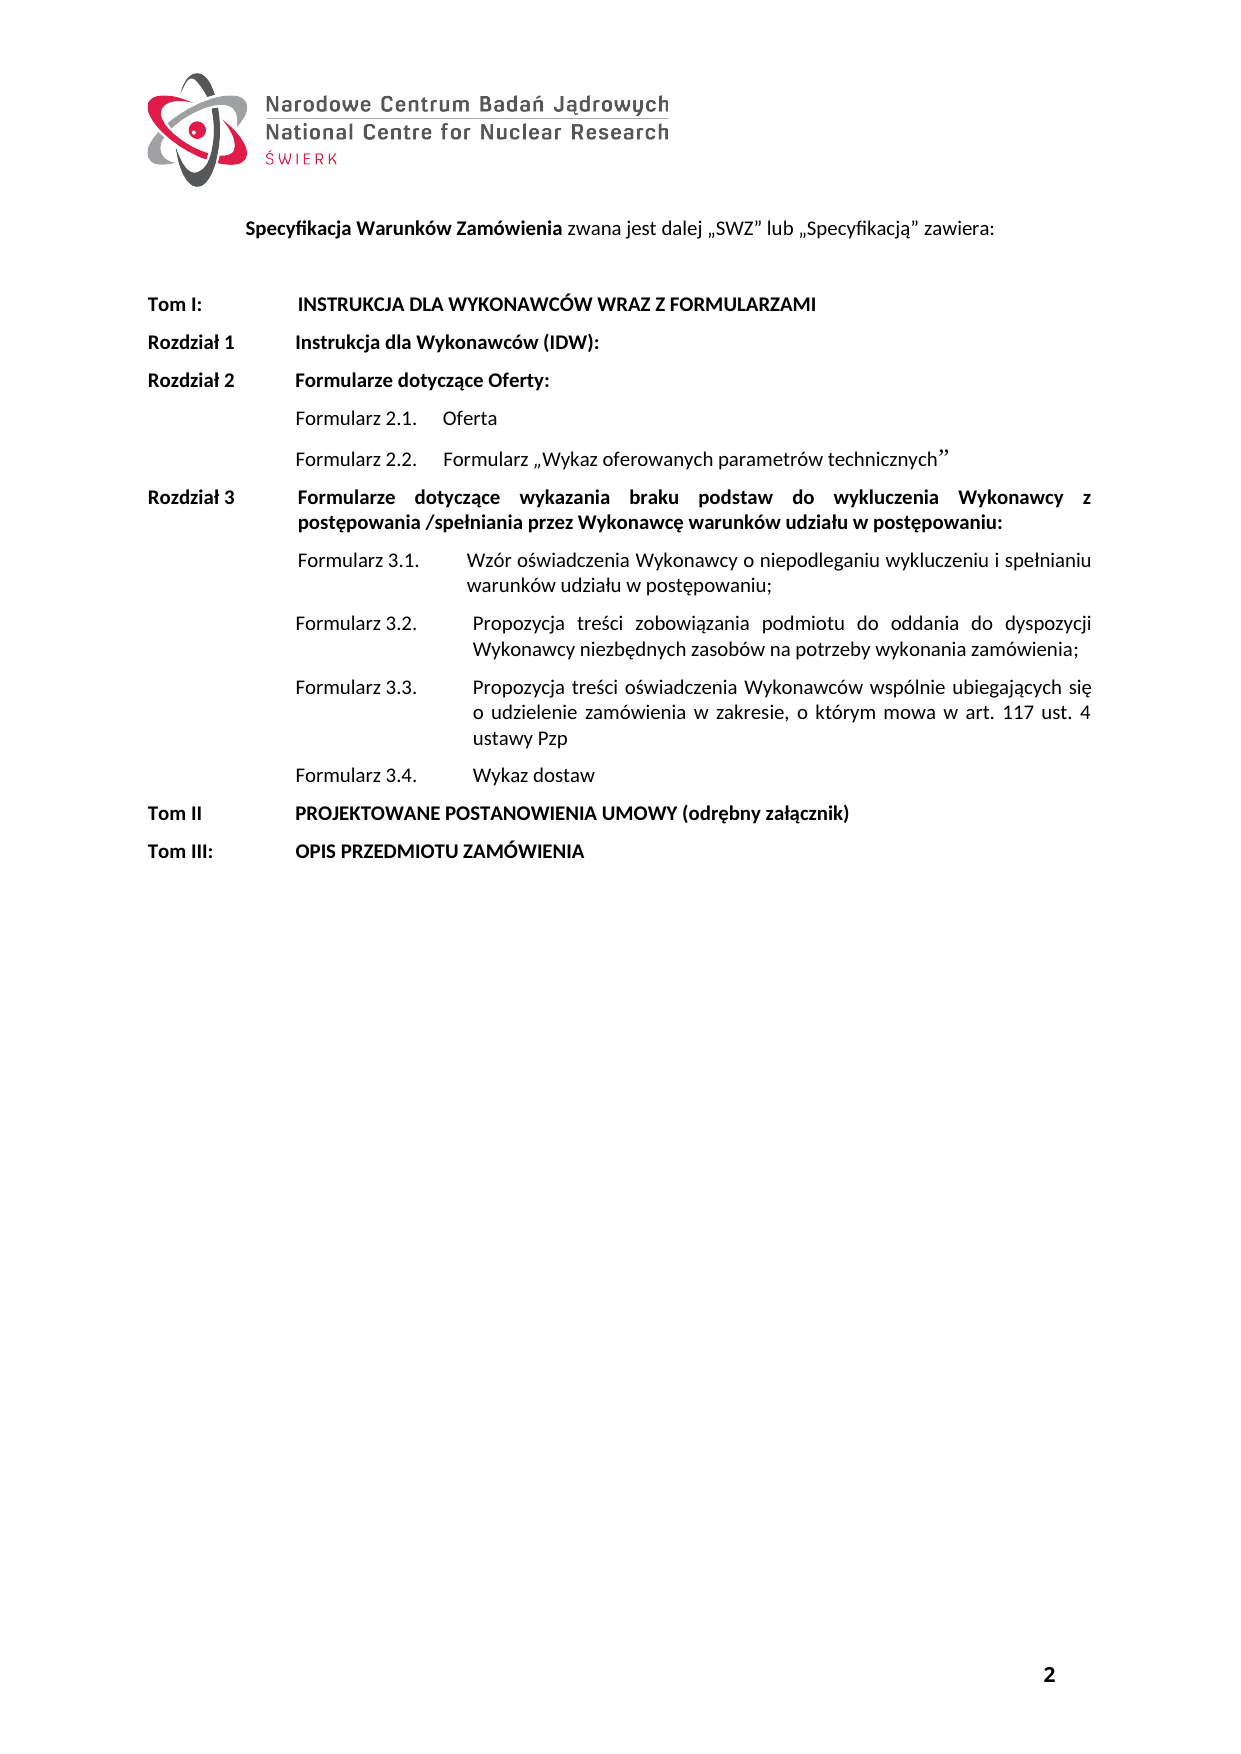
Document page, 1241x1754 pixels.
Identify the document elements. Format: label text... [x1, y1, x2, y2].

picture [147, 73, 668, 187]
text Rozdział 1 Instrukcja dla Wykonawców (IDW): [148, 329, 1092, 354]
text Tom I: INSTRUKCJA DLA WYKONAWCÓW WRAZ Z FORMULARZAMI [148, 291, 1092, 316]
text Formularz 2.2. Formularz „Wykaz oferowanych parametrów technicznych” [295, 443, 1092, 471]
text Formularz 2.1. Oferta [222, 405, 1092, 430]
text Rozdział 3 Formularze dotyczące wykazania braku podstaw do wykluczenia Wykonawcy z postępowania /spełniania przez Wykonawcę warunków udziału w postępowaniu: [148, 484, 1092, 535]
text Formularz 3.1. Wzór oświadczenia Wykonawcy o niepodleganiu wykluczeniu i spełnianiu warunków udziału w postępowaniu; [298, 547, 1092, 598]
text Rozdział 2 Formularze dotyczące Oferty: [148, 367, 1092, 392]
text Specyfikacja Warunków Zamówienia zwana jest dalej „SWZ” lub „Specyfikacją” zawiera: [148, 215, 1092, 241]
text Formularz 3.3. Propozycja treści oświadczenia Wykonawców wspólnie ubiegających się o udzielenie zamówienia w zakresie, o którym mowa w art. 117 ust. 4 ustawy Pzp [295, 674, 1092, 750]
text Tom II PROJEKTOWANE POSTANOWIENIA UMOWY (odrębny załącznik) [148, 801, 1092, 826]
text Formularz 3.2. Propozycja treści zobowiązania podmiotu do oddania do dyspozycji Wykonawcy niezbędnych zasobów na potrzeby wykonania zamówienia; [295, 611, 1092, 661]
text Formularz 3.4. Wykaz dostaw [295, 763, 1092, 788]
text Tom III: OPIS PRZEDMIOTU ZAMÓWIENIA [148, 838, 1092, 864]
